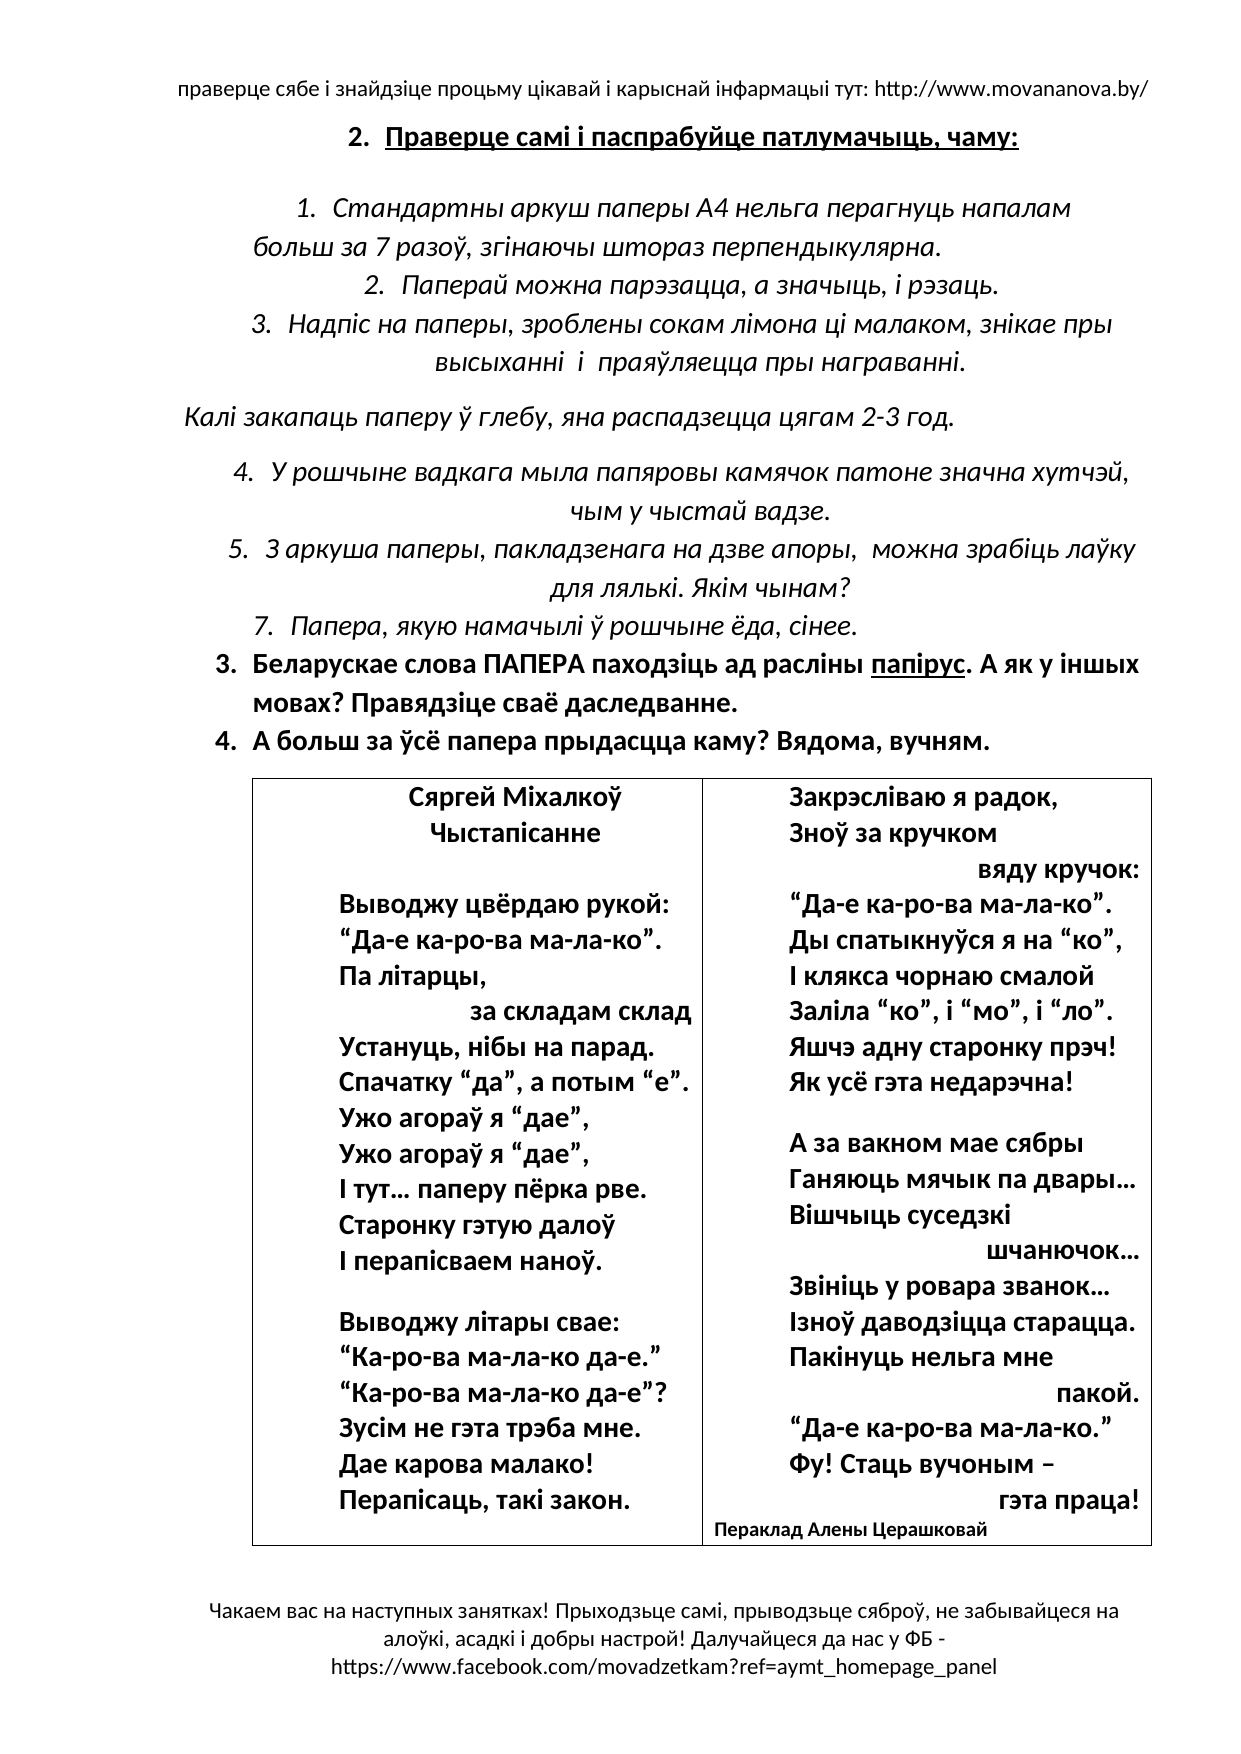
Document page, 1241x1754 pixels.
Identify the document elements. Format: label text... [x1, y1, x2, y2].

list Надпіс на паперы, зроблены сокам лімона ці малаком, знікае пры высыханні і праяўляецца пры награванні. [215, 305, 1152, 379]
list У рошчыне вадкага мыла папяровы камячок патоне значна хутчэй, чым у чыстай вадзе. [215, 453, 1152, 527]
list З аркуша паперы, пакладзенага на дзве апоры, можна зрабіць лаўку для лялькі. Якім чынам? [215, 530, 1152, 604]
text Калі закапаць паперу ў глебу, яна распадзецца цягам 2-3 год. [177, 398, 1152, 434]
list Папера, якую намачылі ў рошчыне ёда, сінее. [252, 607, 1152, 643]
table_header Сяргей Міхалкоў Чыстапісанне Выводжу цвёрдаю рукой: “Да-е ка-ро-ва ма-ла-ко”. Па літарцы, за складам склад Устануць, нібы на парад. Спачатку “да”, а потым “е”. Ужо агораў я “дае”, Ужо агораў я “дае”, І тут… паперу пёрка рве. Старонку гэтую далоў І перапісваем наноў. Выводжу літары свае: “Ка-ро-ва ма-ла-ко да-е.” “Ка-ро-ва ма-ла-ко да-е”? Зусім не гэта трэба мне. Дае карова малако! Перапісаць, такі закон. [253, 779, 702, 1544]
list Стандартны аркуш паперы А4 нельга перагнуць напалам [215, 189, 1152, 225]
list больш за 7 разоў, згінаючы штораз перпендыкулярна. [252, 228, 1152, 263]
list Беларускае слова ПАПЕРА паходзіць ад расліны папірус. А як у іншых мовах? Правядзіце сваё даследванне. [215, 646, 1152, 719]
table_header Закрэсліваю я радок, Зноў за кручком вяду кручок: “Да-е ка-ро-ва ма-ла-ко”. Ды спатыкнуўся я на “ко”, І клякса чорнаю смалой Заліла “ко”, і “мо”, і “ло”. Яшчэ адну старонку прэч! Як усё гэта недарэчна! А за вакном мае сябры Ганяюць мячык па двары… Вішчыць суседзкі шчанючок… Звініць у ровара званок… Ізноў даводзіцца старацца. Пакінуць нельга мне пакой. “Да-е ка-ро-ва ма-ла-ко.” Фу! Стаць вучоным – гэта праца! Пераклад Алены Церашковай [703, 779, 1151, 1544]
list Праверце самі і паспрабуйце патлумачыць, чаму: [215, 118, 1152, 154]
list Паперай можна парэзацца, а значыць, і рэзаць. [215, 266, 1152, 302]
list А больш за ўсё папера прыдасцца каму? Вядома, вучням. [215, 722, 1152, 758]
